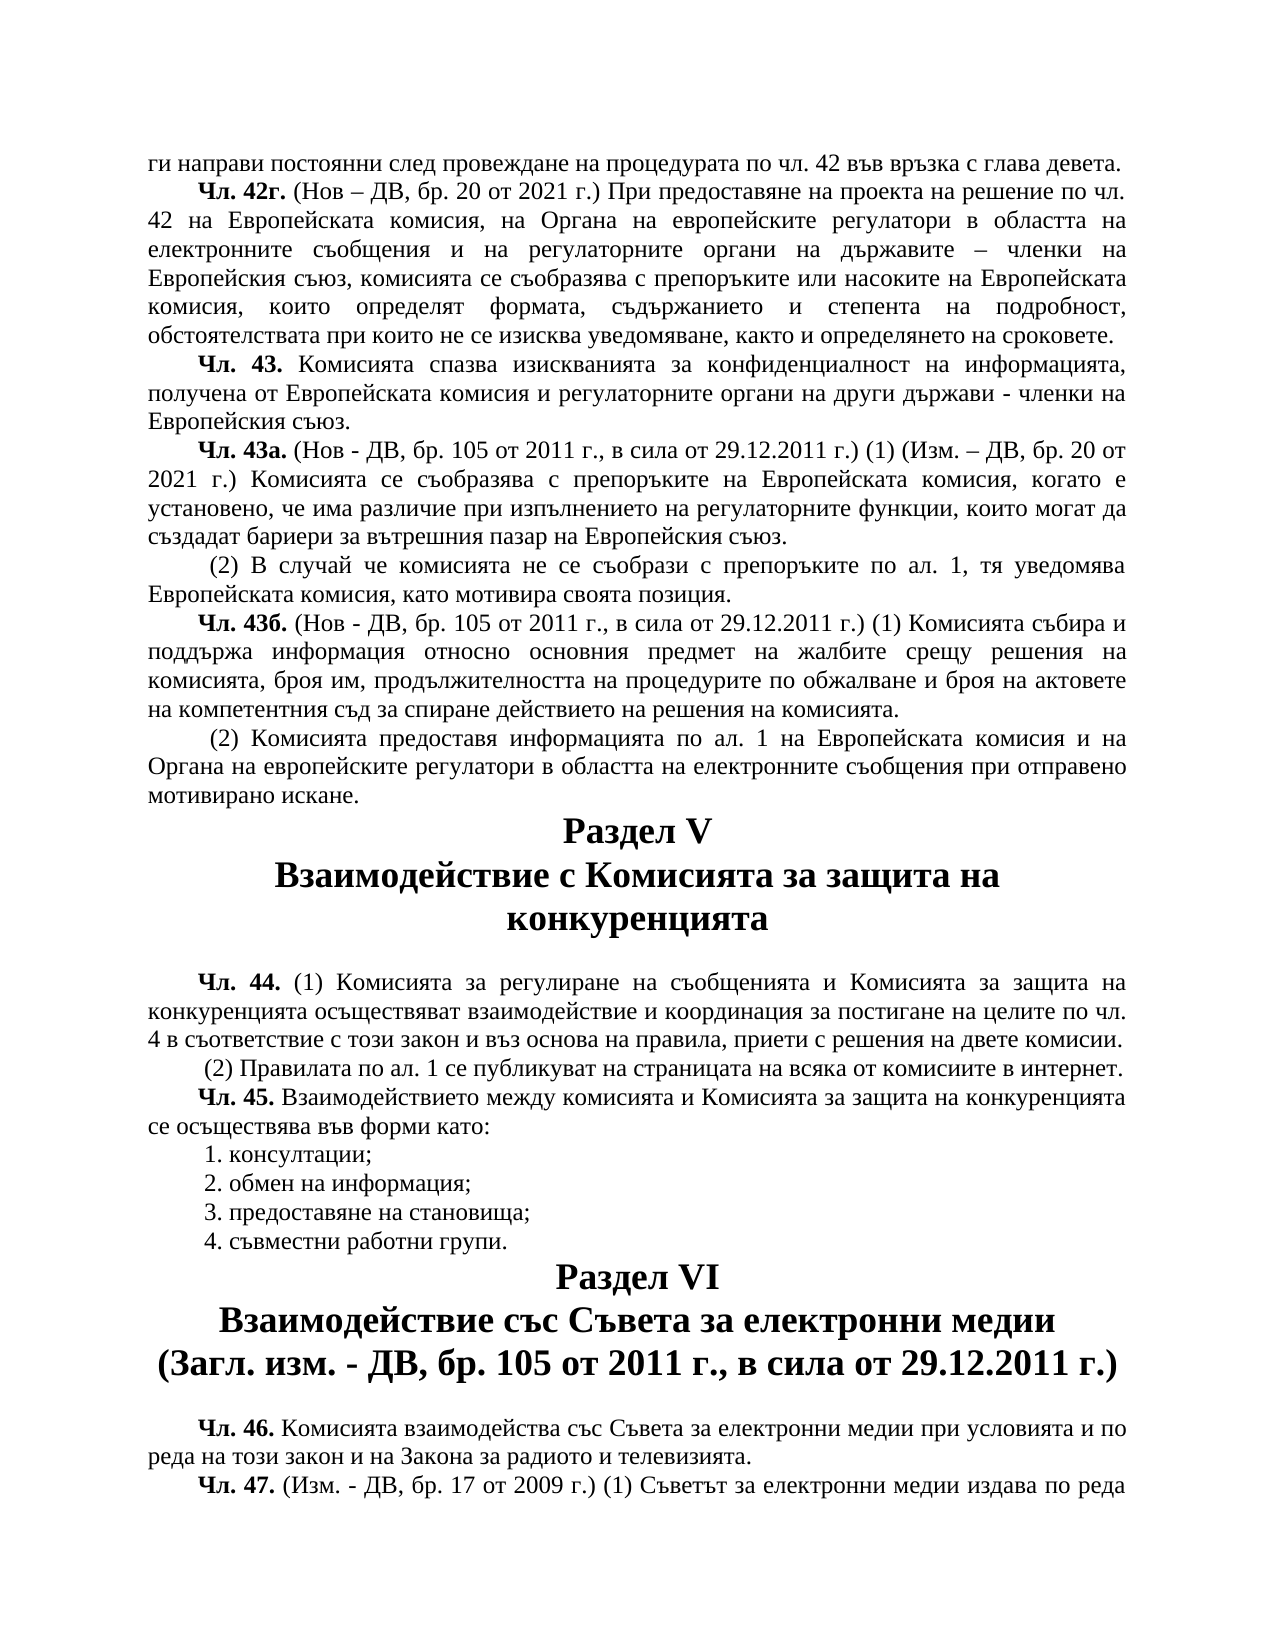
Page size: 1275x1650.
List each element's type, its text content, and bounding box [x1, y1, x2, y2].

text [148, 1470, 1127, 1499]
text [148, 148, 1127, 176]
text Раздел V [148, 809, 1127, 852]
text Раздел VI [148, 1254, 1127, 1298]
text (2) Комисията предоставя информацията по ал. 1 на Европейската комисия и на Органа на европейските регулатори в областта на електронните съобщения при отправено мотивирано искане. [148, 723, 1127, 809]
text Чл. 43б. (Нов - ДВ, бр. 105 от 2011 г., в сила от 29.12.2011 г.) (1) Комисията събира и поддържа информация относно основния предмет на жалбите срещу решения на комисията, броя им, продължителността на процедурите по обжалване и броя на актовете на компетентния съд за спиране действието на решения на комисията. [148, 608, 1127, 723]
text 4. съвместни работни групи. [148, 1226, 1127, 1254]
text Чл. 43. Комисията спазва изискванията за конфиденциалност на информацията, получена от Европейската комисия и регулаторните органи на други държави - членки на Европейския съюз. [148, 349, 1127, 435]
text 1. консултации; [148, 1139, 1127, 1168]
text 2. обмен на информация; [148, 1168, 1127, 1197]
text Чл. 42г. (Нов – ДВ, бр. 20 от 2021 г.) При предоставяне на проекта на решение по чл. 42 на Европейската комисия, на Органа на европейските регулатори в областта на електронните съобщения и на регулаторните органи на държавите – членки на Европейския съюз, комисията се съобразява с препоръките или насоките на Европейската комисия, които определят формата, съдържанието и степента на подробност, обстоятелствата при които не се изисква уведомяване, както и определянето на сроковете. [148, 176, 1127, 349]
text Чл. 45. Взаимодействието между комисията и Комисията за защита на конкуренцията се осъществява във форми като: [148, 1082, 1127, 1139]
text Чл. 44. (1) Комисията за регулиране на съобщенията и Комисията за защита на конкуренцията осъществяват взаимодействие и координация за постигане на целите по чл. 4 в съответствие с този закон и въз основа на правила, приети с решения на двете комисии. [148, 967, 1127, 1053]
text (2) Правилата по ал. 1 се публикуват на страницата на всяка от комисиите в интернет. [148, 1053, 1127, 1082]
text (Загл. изм. - ДВ, бр. 105 от 2011 г., в сила от 29.12.2011 г.) [148, 1341, 1127, 1384]
text Взаимодействие с Комисията за защита на конкуренцията [148, 852, 1127, 938]
text Чл. 43а. (Нов - ДВ, бр. 105 от 2011 г., в сила от 29.12.2011 г.) (1) (Изм. – ДВ, бр. 20 от 2021 г.) Комисията се съобразява с препоръките на Европейската комисия, когато е установено, че има различие при изпълнението на регулаторните функции, които могат да създадат бариери за вътрешния пазар на Европейския съюз. [148, 435, 1127, 550]
text Чл. 46. Комисията взаимодейства със Съвета за електронни медии при условията и по реда на този закон и на Закона за радиото и телевизията. [148, 1413, 1127, 1470]
text (2) В случай че комисията не се съобрази с препоръките по ал. 1, тя уведомява Европейската комисия, като мотивира своята позиция. [148, 550, 1127, 608]
text 3. предоставяне на становища; [148, 1197, 1127, 1226]
text Взаимодействие със Съвета за електронни медии [148, 1298, 1127, 1341]
